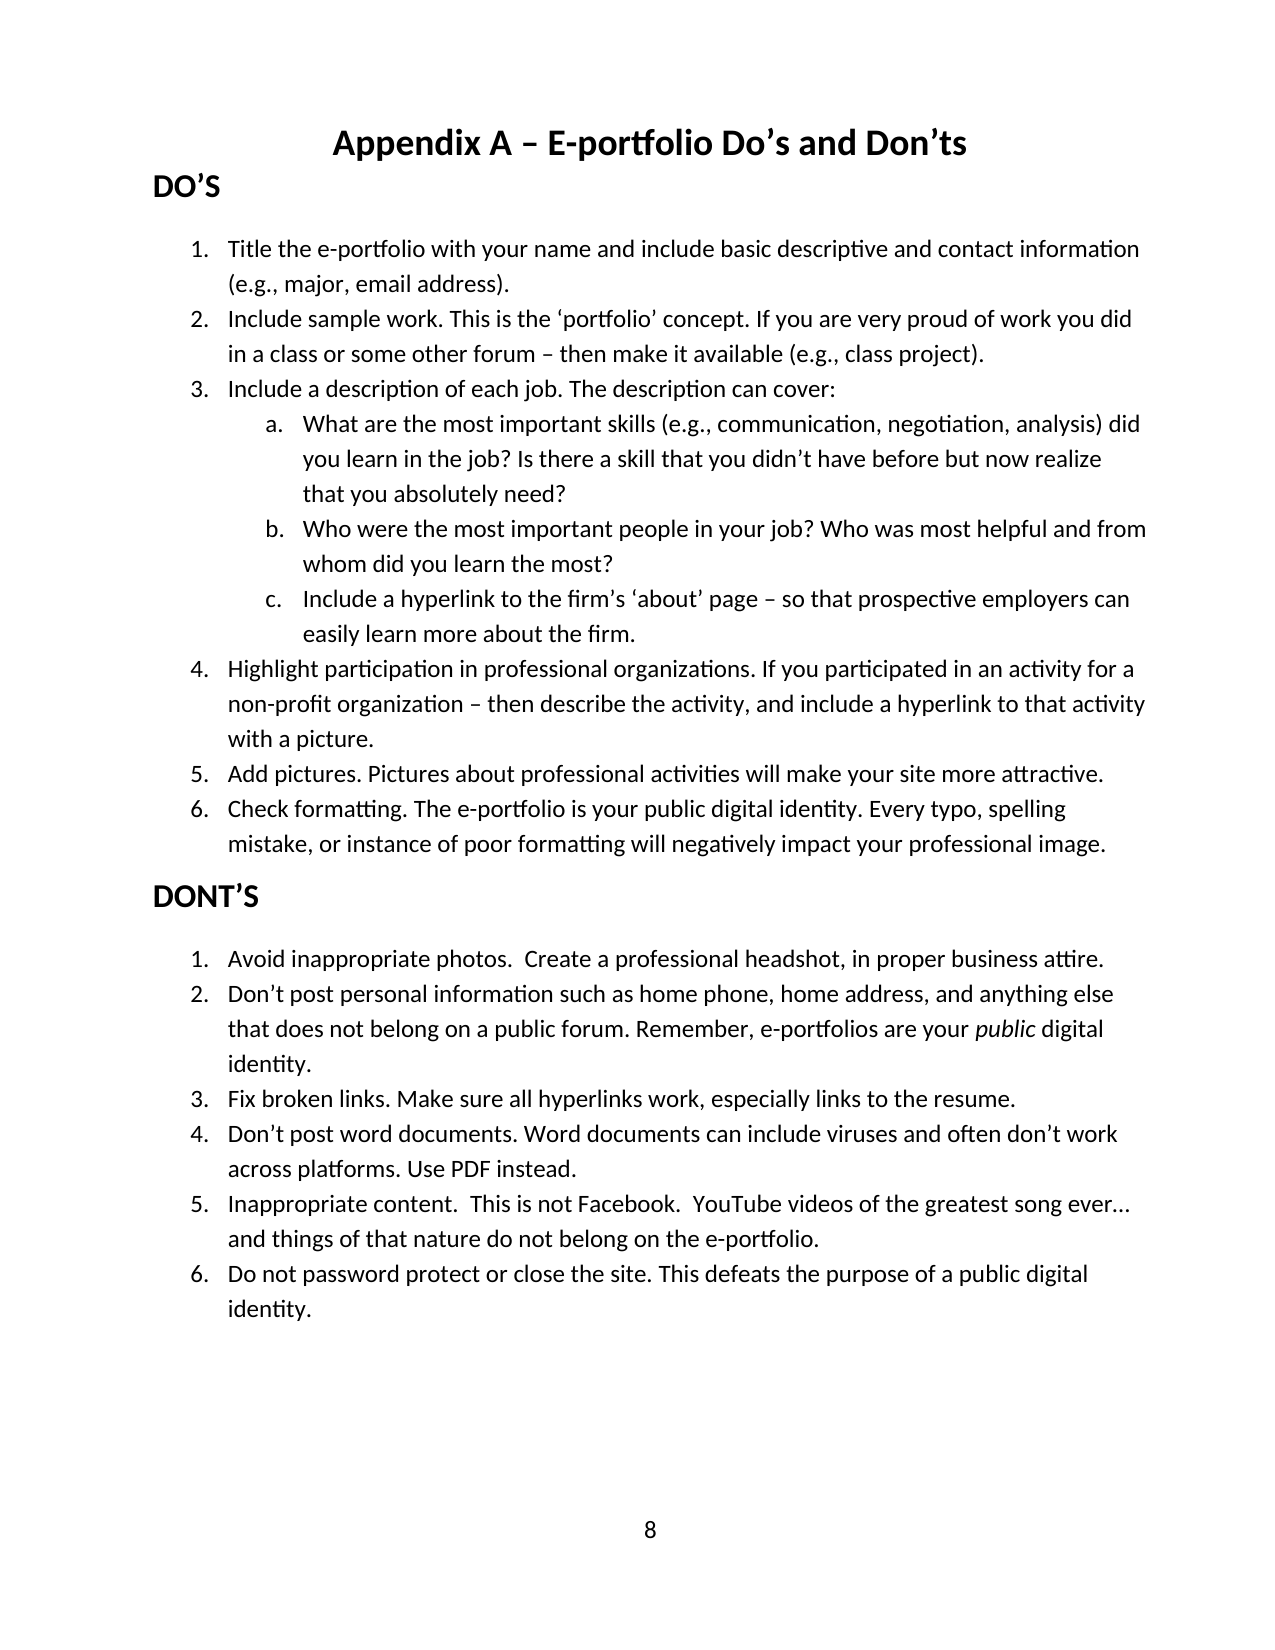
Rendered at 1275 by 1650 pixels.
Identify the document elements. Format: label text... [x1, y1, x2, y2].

list Add pictures. Pictures about professional activities will make your site more attractive. [190, 758, 1148, 788]
text Appendix A – E-portfolio Do’s and Don’ts [153, 119, 1148, 165]
list Fix broken links. Make sure all hyperlinks work, especially links to the resume. [190, 1083, 1148, 1113]
list Don’t post personal information such as home phone, home address, and anything else that does not belong on a public forum. Remember, e-portfolios are your public digital identity. [190, 978, 1148, 1078]
list What are the most important skills (e.g., communication, negotiation, analysis) did you learn in the job? Is there a skill that you didn’t have before but now realize that you absolutely need? [265, 408, 1148, 508]
list Title the e-portfolio with your name and include basic descriptive and contact information (e.g., major, email address). [190, 233, 1148, 298]
list Include a description of each job. The description can cover: [190, 373, 1148, 403]
list Check formatting. The e-portfolio is your public digital identity. Every typo, spelling mistake, or instance of poor formatting will negatively impact your professional image. [190, 793, 1148, 858]
list Include sample work. This is the ‘portfolio’ concept. If you are very proud of work you did in a class or some other forum – then make it available (e.g., class project). [190, 303, 1148, 368]
list Highlight participation in professional organizations. If you participated in an activity for a non-profit organization – then describe the activity, and include a hyperlink to that activity with a picture. [190, 653, 1148, 753]
list Don’t post word documents. Word documents can include viruses and often don’t work across platforms. Use PDF instead. [190, 1118, 1148, 1183]
text DONT’S [153, 875, 1148, 916]
list Do not password protect or close the site. This defeats the purpose of a public digital identity. [190, 1258, 1148, 1323]
list Inappropriate content. This is not Facebook. YouTube videos of the greatest song ever… and things of that nature do not belong on the e-portfolio. [190, 1188, 1148, 1253]
text DO’S [153, 165, 1148, 206]
list Include a hyperlink to the firm’s ‘about’ page – so that prospective employers can easily learn more about the firm. [265, 583, 1148, 648]
list Who were the most important people in your job? Who was most helpful and from whom did you learn the most? [265, 513, 1148, 578]
list Avoid inappropriate photos. Create a professional headshot, in proper business attire. [190, 943, 1148, 973]
